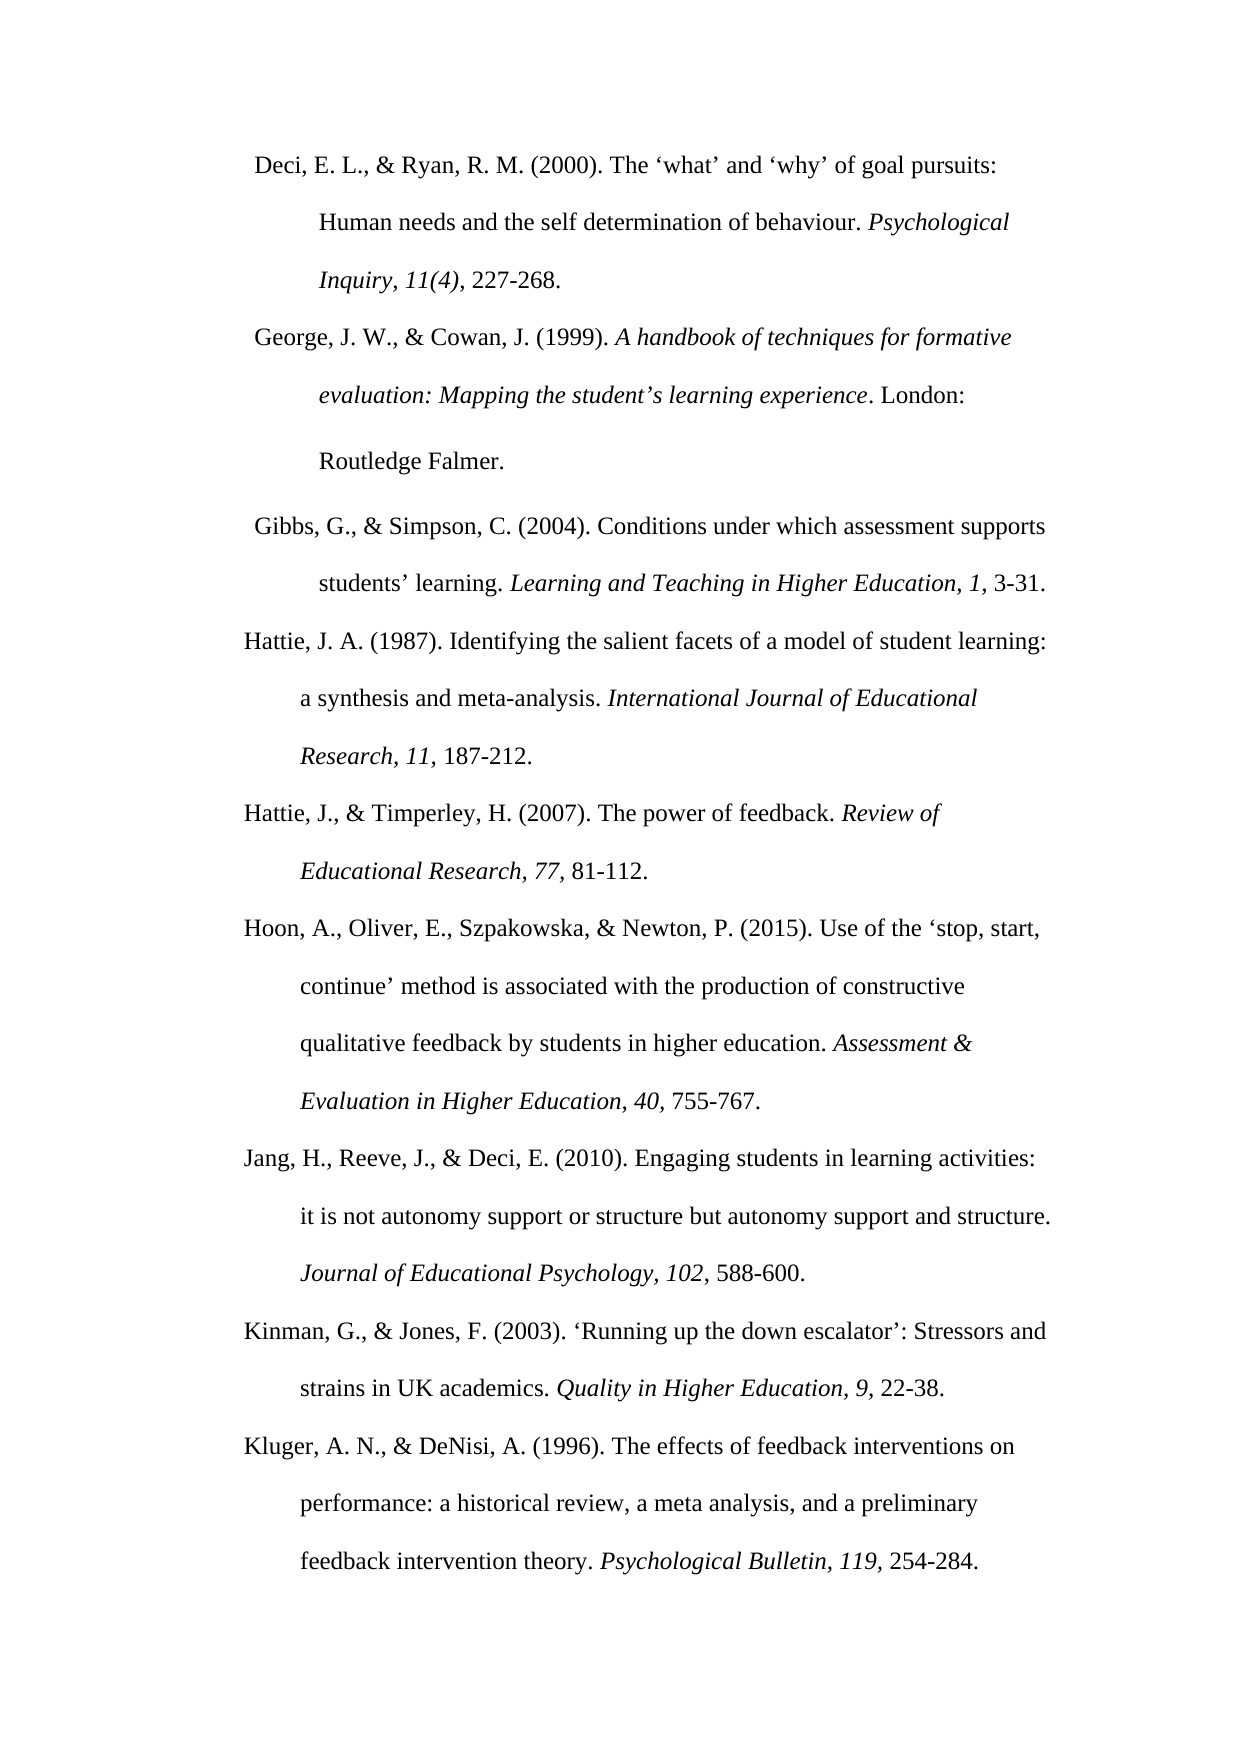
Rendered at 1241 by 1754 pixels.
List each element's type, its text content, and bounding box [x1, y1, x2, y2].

text Kluger, A. N., & DeNisi, A. (1996). The effects of feedback interventions on performance: a historical review, a meta analysis, and a preliminary feedback intervention theory. Psychological Bulletin, 119, 254-284. [244, 1431, 1053, 1575]
text Jang, H., Reeve, J., & Deci, E. (2010). Engaging students in learning activities: it is not autonomy support or structure but autonomy support and structure. Journal of Educational Psychology, 102, 588-600. [244, 1143, 1053, 1287]
text Hattie, J. A. (1987). Identifying the salient facets of a model of student learning: a synthesis and meta-analysis. International Journal of Educational Research, 11, 187-212. [244, 626, 1053, 770]
text George, J. W., & Cowan, J. (1999). A handbook of techniques for formative evaluation: Mapping the student’s learning experience. London: Routledge Falmer. [254, 322, 1053, 477]
text Hoon, A., Oliver, E., Szpakowska, & Newton, P. (2015). Use of the ‘stop, start, continue’ method is associated with the production of constructive qualitative feedback by students in higher education. Assessment & Evaluation in Higher Education, 40, 755-767. [244, 913, 1053, 1115]
text Gibbs, G., & Simpson, C. (2004). Conditions under which assessment supports students’ learning. Learning and Teaching in Higher Education, 1, 3-31. [254, 511, 1053, 597]
text Deci, E. L., & Ryan, R. M. (2000). The ‘what’ and ‘why’ of goal pursuits: Human needs and the self determination of behaviour. Psychological Inquiry, 11(4), 227-268. [254, 150, 1053, 294]
text Hattie, J., & Timperley, H. (2007). The power of feedback. Review of Educational Research, 77, 81-112. [244, 798, 1053, 885]
text Kinman, G., & Jones, F. (2003). ‘Running up the down escalator’: Stressors and strains in UK academics. Quality in Higher Education, 9, 22-38. [244, 1316, 1053, 1402]
